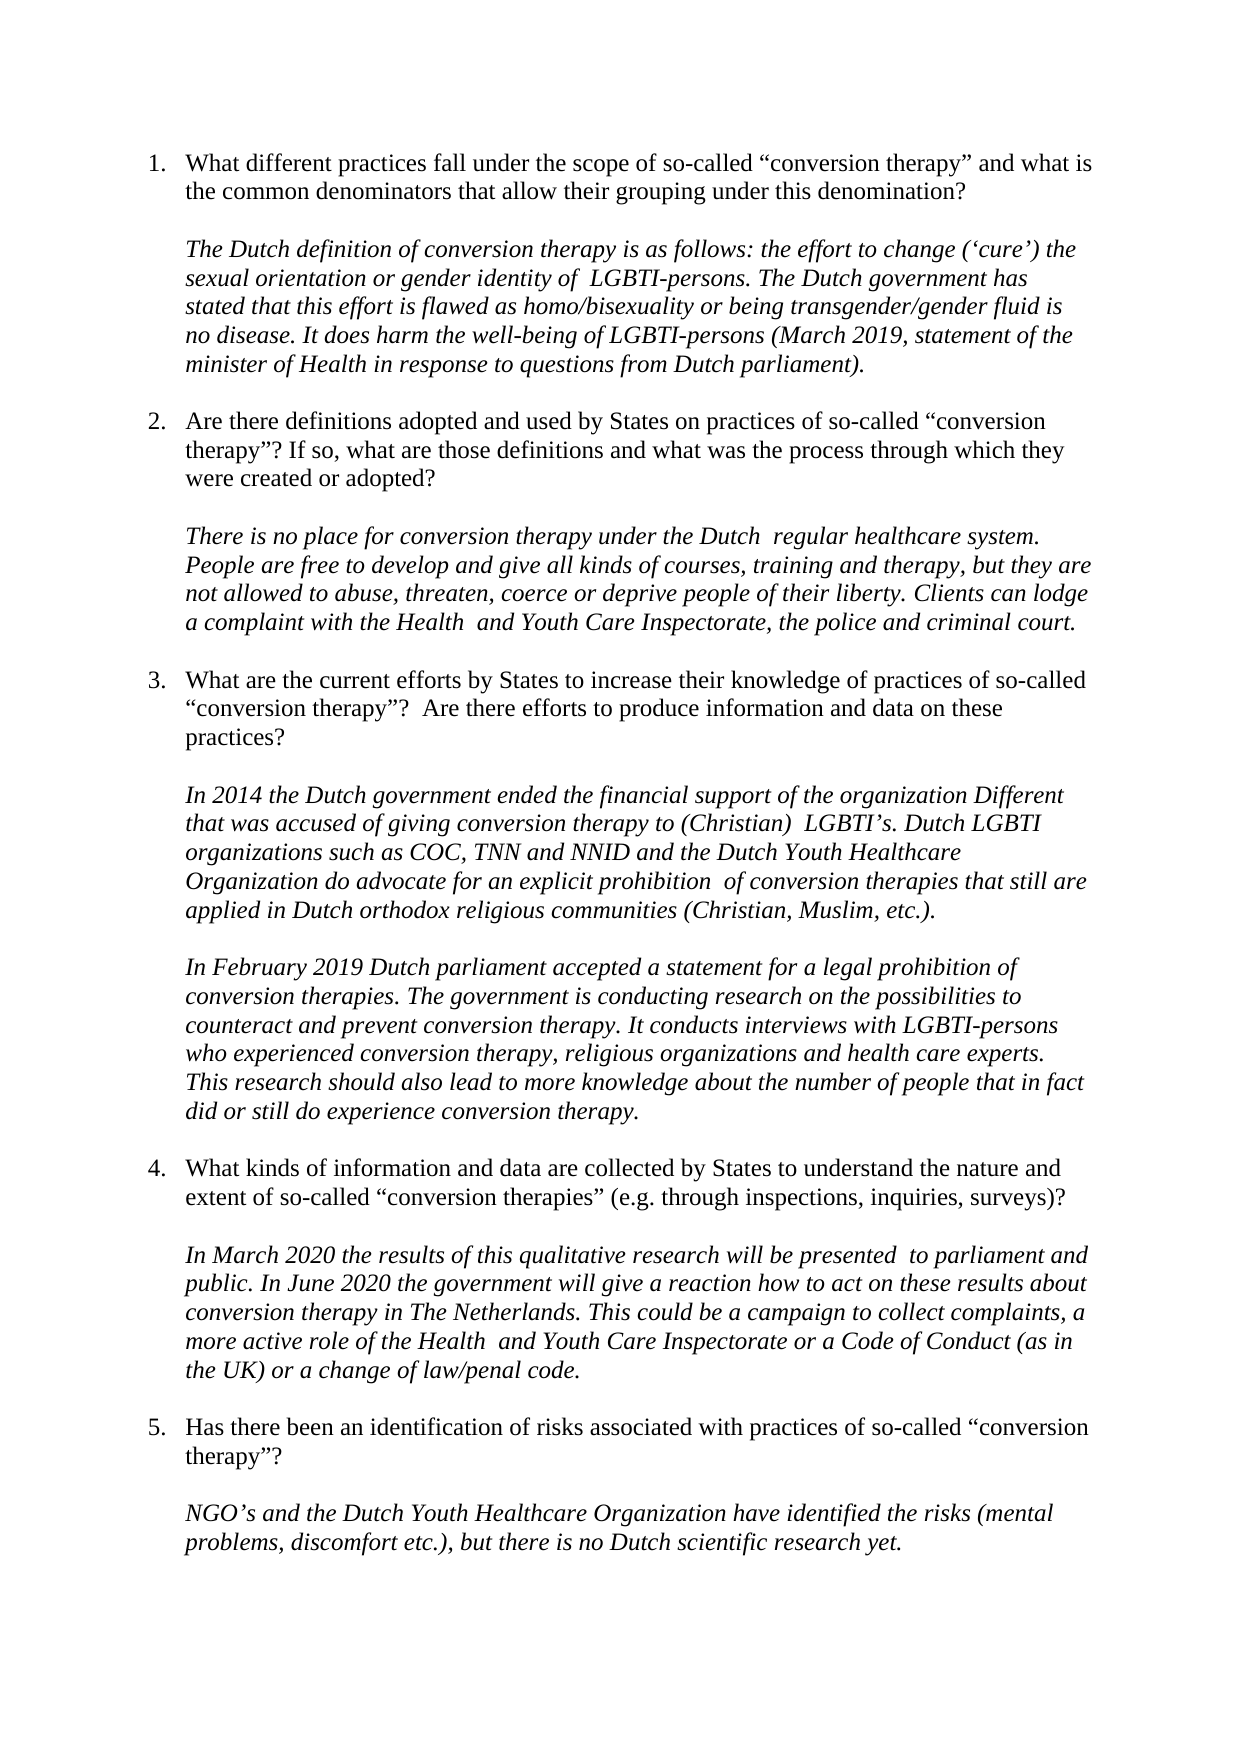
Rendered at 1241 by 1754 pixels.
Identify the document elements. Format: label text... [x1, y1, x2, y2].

list What are the current efforts by States to increase their knowledge of practices of so-called “conversion therapy”? Are there efforts to produce information and data on these practices? [148, 665, 1093, 751]
list Are there definitions adopted and used by States on practices of so-called “conversion therapy”? If so, what are those definitions and what was the process through which they were created or adopted? [148, 406, 1093, 492]
text The Dutch definition of conversion therapy is as follows: the effort to change (‘cure’) the sexual orientation or gender identity of LGBTI-persons. The Dutch government has stated that this effort is flawed as homo/bisexuality or being transgender/gender fluid is no disease. It does harm the well-being of LGBTI-persons (March 2019, statement of the minister of Health in response to questions from Dutch parliament). [185, 234, 1093, 378]
list What different practices fall under the scope of so-called “conversion therapy” and what is the common denominators that allow their grouping under this denomination? [148, 148, 1093, 205]
text In March 2020 the results of this qualitative research will be presented to parliament and public. In June 2020 the government will give a reaction how to act on these results about conversion therapy in The Netherlands. This could be a campaign to collect complaints, a more active role of the Health and Youth Care Inspectorate or a Code of Conduct (as in the UK) or a change of law/penal code. [185, 1240, 1093, 1383]
text In February 2019 Dutch parliament accepted a statement for a legal prohibition of conversion therapies. The government is conducting research on the possibilities to counteract and prevent conversion therapy. It conducts interviews with LGBTI-persons who experienced conversion therapy, religious organizations and health care experts. This research should also lead to more knowledge about the number of people that in fact did or still do experience conversion therapy. [185, 952, 1093, 1125]
text There is no place for conversion therapy under the Dutch regular healthcare system. People are free to develop and give all kinds of courses, training and therapy, but they are not allowed to abuse, threaten, coerce or deprive people of their liberty. Clients can lodge a complaint with the Health and Youth Care Inspectorate, the police and criminal court. [185, 521, 1093, 636]
text In 2014 the Dutch government ended the financial support of the organization Different that was accused of giving conversion therapy to (Christian) LGBTI’s. Dutch LGBTI organizations such as COC, TNN and NNID and the Dutch Youth Healthcare Organization do advocate for an explicit prohibition of conversion therapies that still are applied in Dutch orthodox religious communities (Christian, Muslim, etc.). [185, 780, 1093, 923]
text NGO’s and the Dutch Youth Healthcare Organization have identified the risks (mental problems, discomfort etc.), but there is no Dutch scientific research yet. [185, 1498, 1093, 1556]
list Has there been an identification of risks associated with practices of so-called “conversion therapy”? [148, 1412, 1093, 1470]
list What kinds of information and data are collected by States to understand the nature and extent of so-called “conversion therapies” (e.g. through inspections, inquiries, surveys)? [148, 1153, 1093, 1211]
